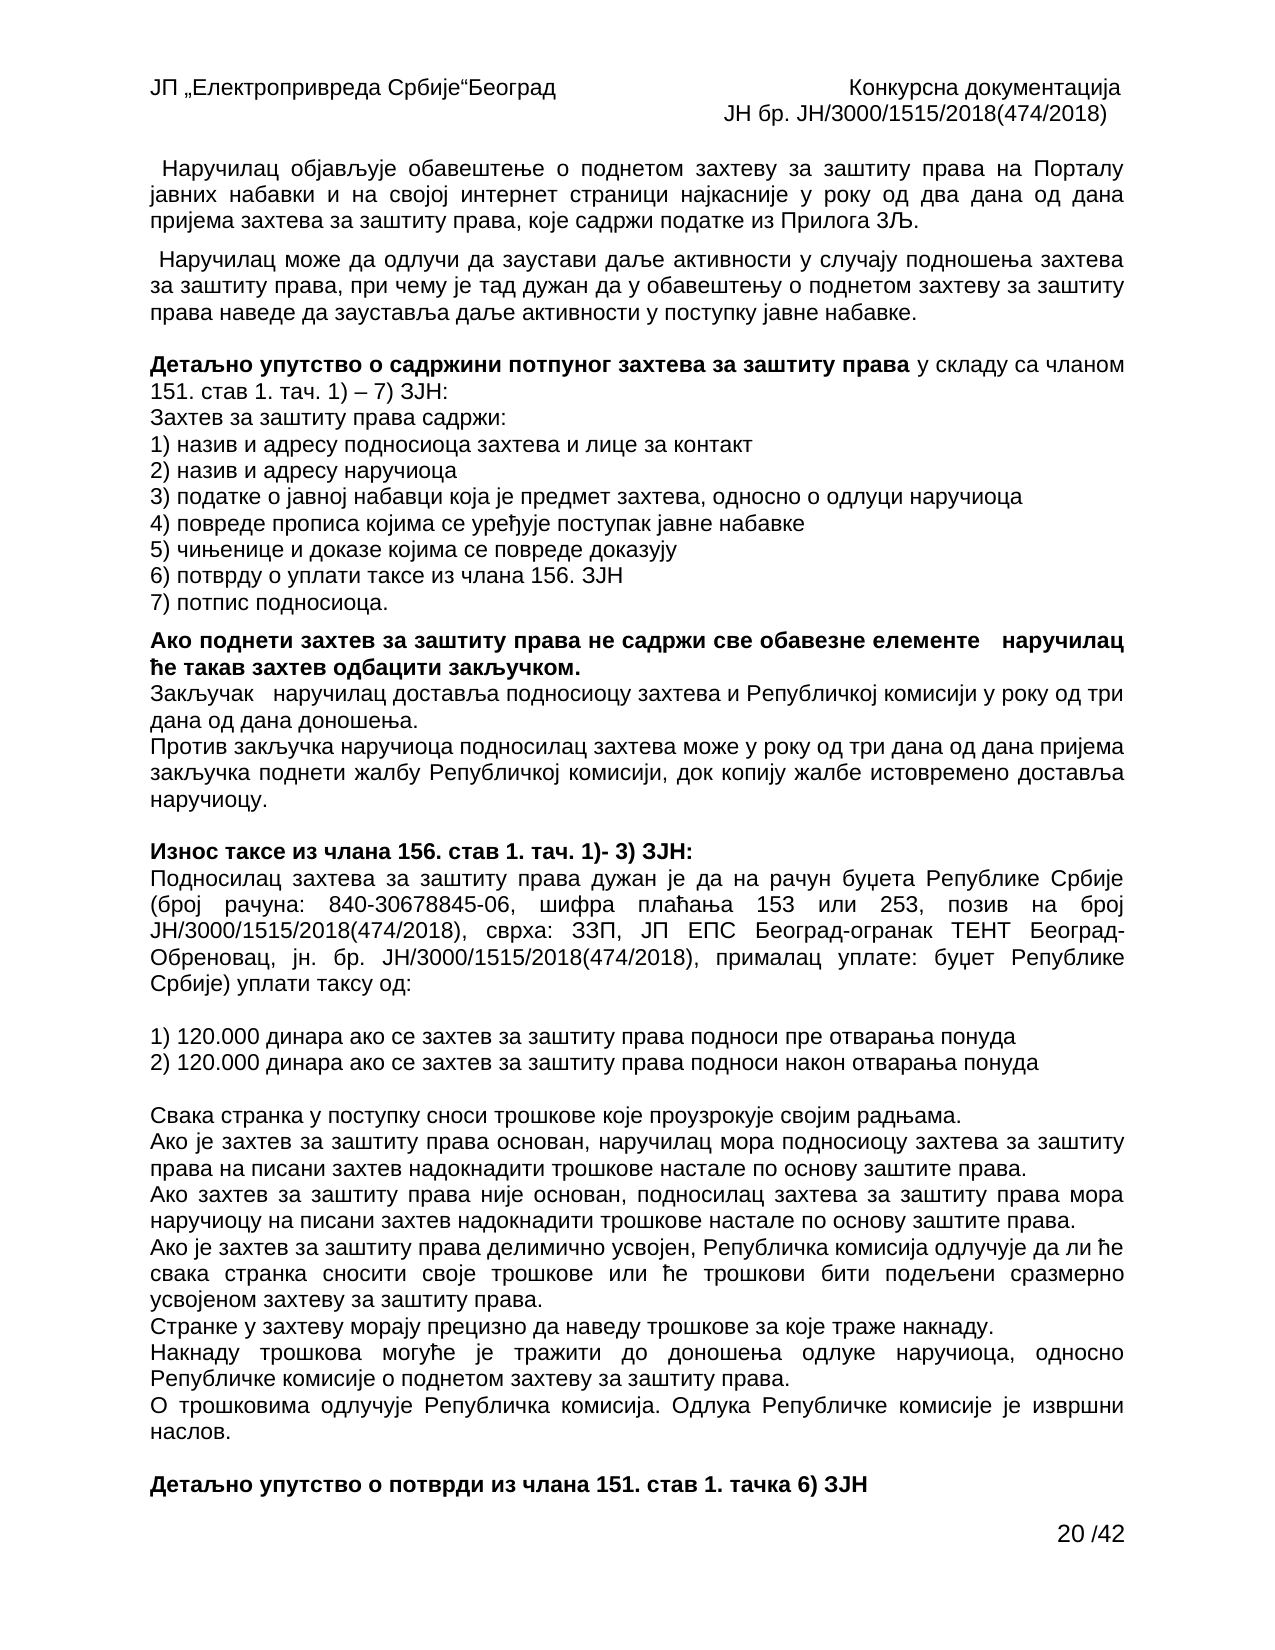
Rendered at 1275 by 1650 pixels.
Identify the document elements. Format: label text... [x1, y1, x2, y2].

text 1) 120.000 динара ако се захтев за заштиту права подноси пре отварања понуда [150, 1023, 1125, 1049]
text Накнаду трошкова могуће је тражити до доношења одлуке наручиоца, односно Републичке комисије о поднетом захтеву за заштиту права. [150, 1339, 1125, 1392]
text Против закључка наручиоца подносилац захтева може у року од три дана од дана пријема закључка поднети жалбу Републичкој комисији, док копију жалбе истовремено доставља наручиоцу. [150, 733, 1125, 812]
text Закључак наручилац доставља подносиоцу захтева и Републичкој комисији у року од три дана од дана доношења. [150, 680, 1125, 733]
text Наручилац може да одлучи да заустави даље активности у случају подношења захтева за заштиту права, при чему је тад дужан да у обавештењу о поднетом захтеву за заштиту права наведе да зауставља даље активности у поступку јавне набавке. [150, 246, 1125, 325]
text 1) назив и адресу подносиоца захтева и лице за контакт [150, 431, 1125, 457]
text Детаљно упутство о потврди из члана 151. став 1. тачка 6) ЗЈН [150, 1471, 1125, 1497]
text Подносилац захтева за заштиту права дужан је да на рачун буџета Републике Србије (број рачуна: 840-30678845-06, шифра плаћања 153 или 253, позив на број ЈН/3000/1515/2018(474/2018), сврха: ЗЗП, ЈП ЕПС Београд-огранак ТЕНТ Београд-Обреновац, јн. бр. ЈН/3000/1515/2018(474/2018), прималац уплате: буџет Републике Србије) уплати таксу од: [150, 865, 1125, 996]
text Ако је захтев за заштиту права делимично усвојен, Републичка комисија одлучује да ли ће свака странка сносити своје трошкове или ће трошкови бити подељени сразмерно усвојеном захтеву за заштиту права. [150, 1234, 1125, 1313]
text Износ таксе из члана 156. став 1. тач. 1)- 3) ЗЈН: [150, 838, 1125, 865]
text Странке у захтеву морају прецизно да наведу трошкове за које траже накнаду. [150, 1313, 1125, 1339]
text 3) податке о јавној набавци која је предмет захтева, односно о одлуци наручиоца [150, 483, 1125, 509]
text 4) повреде прописа којима се уређује поступак јавне набавке [150, 509, 1125, 536]
text 7) потпис подносиоца. [150, 589, 1125, 615]
text 6) потврду о уплати таксе из члана 156. ЗЈН [150, 562, 1125, 589]
text 2) назив и адресу наручиоца [150, 457, 1125, 483]
text 5) чињенице и доказе којима се повреде доказују [150, 536, 1125, 562]
text 2) 120.000 динара ако се захтев за заштиту права подноси након отварања понуда [150, 1049, 1125, 1076]
text Наручилац објављује обавештење о поднетом захтеву за заштиту права на Порталу јавних набавки и на својој интернет страници најкасније у року од два дана од дана пријема захтева за заштиту права, које садржи податке из Прилога 3Љ. [150, 154, 1125, 233]
text Ако је захтев за заштиту права основан, наручилац мора подносиоцу захтева за заштиту права на писани захтев надокнадити трошкове настале по основу заштите права. [150, 1128, 1125, 1181]
text Ако захтев за заштиту права није основан, подносилац захтева за заштиту права мора наручиоцу на писани захтев надокнадити трошкове настале по основу заштите права. [150, 1181, 1125, 1234]
text Захтев за заштиту права садржи: [150, 404, 1125, 431]
text Детаљно упутство о садржини потпуног захтева за заштиту права у складу са чланом 151. став 1. тач. 1) – 7) ЗЈН: [150, 351, 1125, 404]
text Ако поднети захтев за заштиту права не садржи све обавезне елементе наручилац ће такав захтев одбацити закључком. [150, 627, 1125, 680]
text Свака странка у поступку сноси трошкове које проузрокује својим радњама. [150, 1102, 1125, 1128]
text О трошковима одлучује Републичка комисија. Одлука Републичке комисије је извршни наслов. [150, 1392, 1125, 1444]
